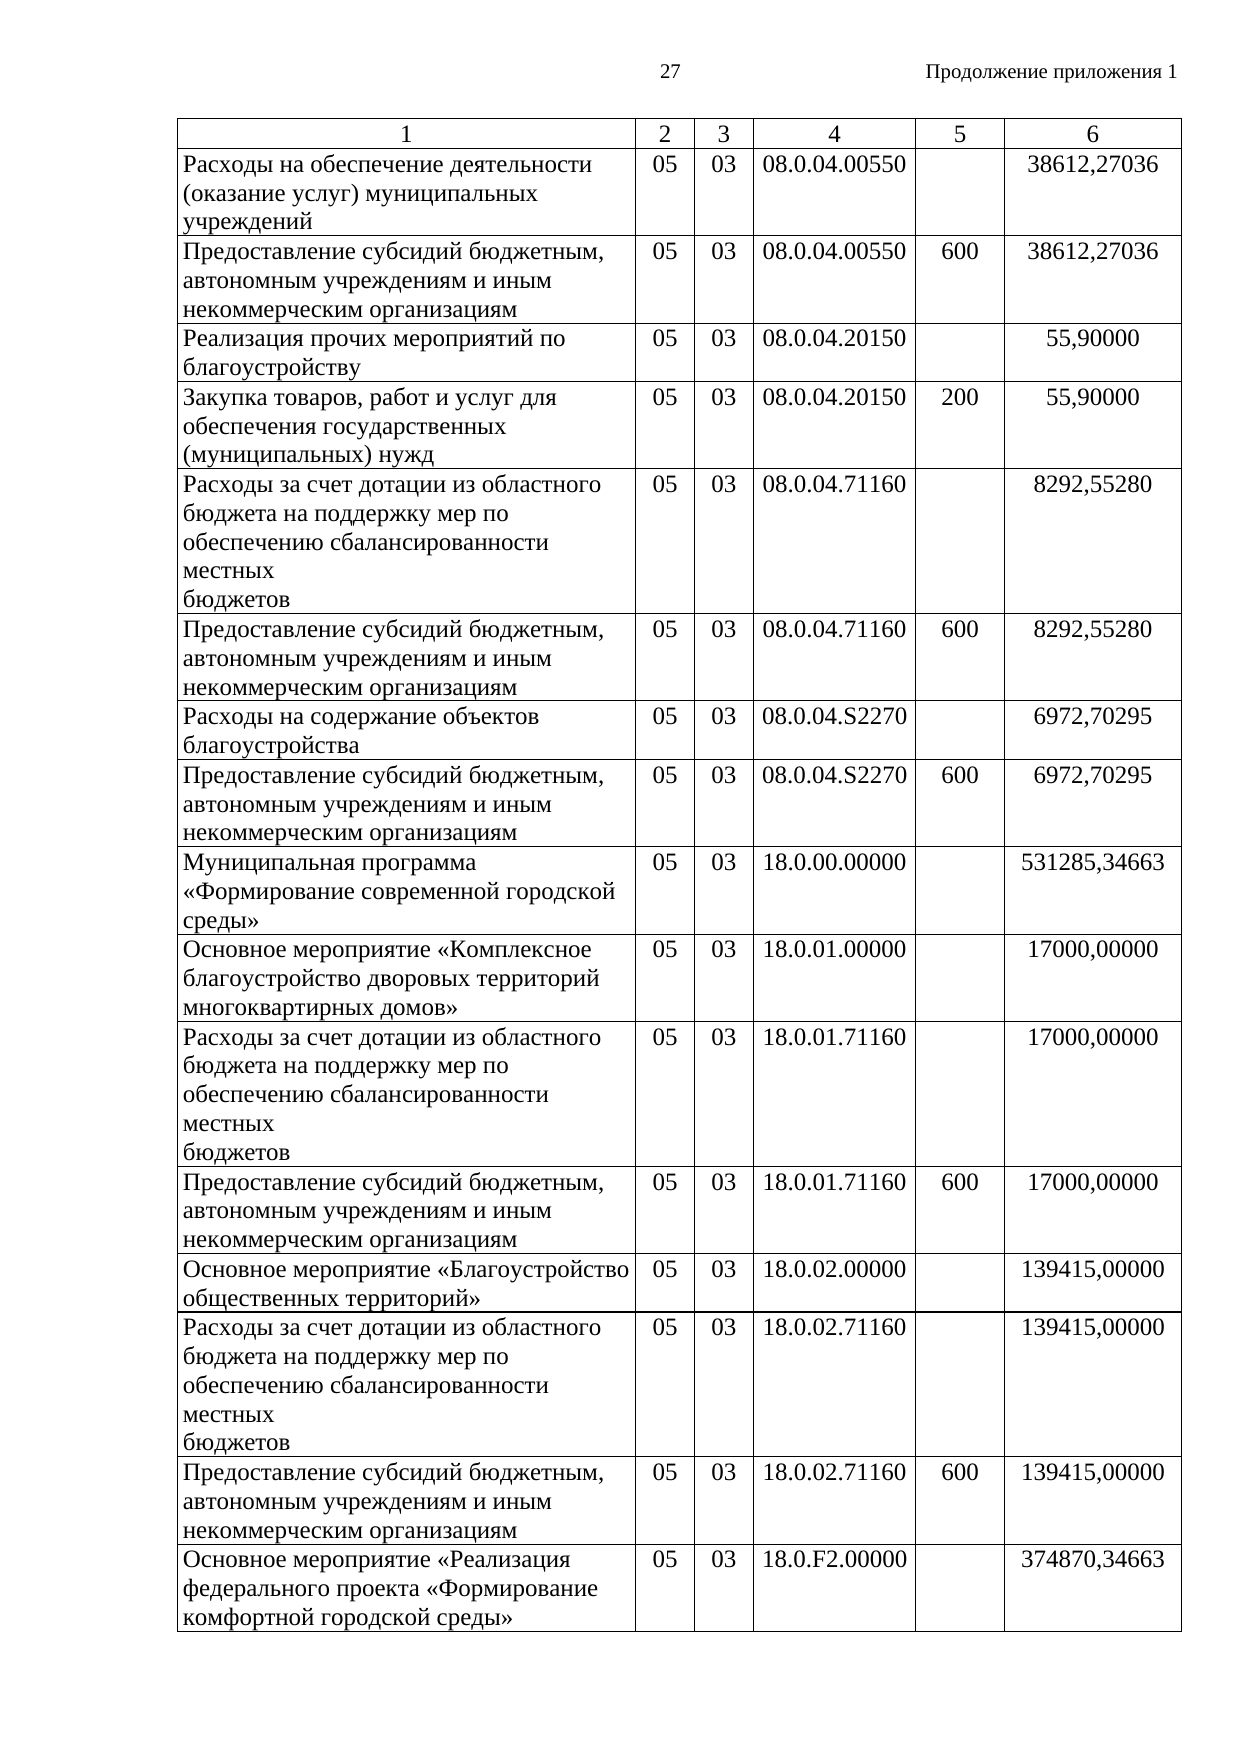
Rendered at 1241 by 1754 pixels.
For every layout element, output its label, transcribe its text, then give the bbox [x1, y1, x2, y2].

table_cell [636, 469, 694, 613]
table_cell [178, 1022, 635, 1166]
table_header 1 [178, 119, 635, 148]
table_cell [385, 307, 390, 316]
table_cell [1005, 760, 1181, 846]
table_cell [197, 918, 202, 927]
table_header 6 [1005, 119, 1181, 148]
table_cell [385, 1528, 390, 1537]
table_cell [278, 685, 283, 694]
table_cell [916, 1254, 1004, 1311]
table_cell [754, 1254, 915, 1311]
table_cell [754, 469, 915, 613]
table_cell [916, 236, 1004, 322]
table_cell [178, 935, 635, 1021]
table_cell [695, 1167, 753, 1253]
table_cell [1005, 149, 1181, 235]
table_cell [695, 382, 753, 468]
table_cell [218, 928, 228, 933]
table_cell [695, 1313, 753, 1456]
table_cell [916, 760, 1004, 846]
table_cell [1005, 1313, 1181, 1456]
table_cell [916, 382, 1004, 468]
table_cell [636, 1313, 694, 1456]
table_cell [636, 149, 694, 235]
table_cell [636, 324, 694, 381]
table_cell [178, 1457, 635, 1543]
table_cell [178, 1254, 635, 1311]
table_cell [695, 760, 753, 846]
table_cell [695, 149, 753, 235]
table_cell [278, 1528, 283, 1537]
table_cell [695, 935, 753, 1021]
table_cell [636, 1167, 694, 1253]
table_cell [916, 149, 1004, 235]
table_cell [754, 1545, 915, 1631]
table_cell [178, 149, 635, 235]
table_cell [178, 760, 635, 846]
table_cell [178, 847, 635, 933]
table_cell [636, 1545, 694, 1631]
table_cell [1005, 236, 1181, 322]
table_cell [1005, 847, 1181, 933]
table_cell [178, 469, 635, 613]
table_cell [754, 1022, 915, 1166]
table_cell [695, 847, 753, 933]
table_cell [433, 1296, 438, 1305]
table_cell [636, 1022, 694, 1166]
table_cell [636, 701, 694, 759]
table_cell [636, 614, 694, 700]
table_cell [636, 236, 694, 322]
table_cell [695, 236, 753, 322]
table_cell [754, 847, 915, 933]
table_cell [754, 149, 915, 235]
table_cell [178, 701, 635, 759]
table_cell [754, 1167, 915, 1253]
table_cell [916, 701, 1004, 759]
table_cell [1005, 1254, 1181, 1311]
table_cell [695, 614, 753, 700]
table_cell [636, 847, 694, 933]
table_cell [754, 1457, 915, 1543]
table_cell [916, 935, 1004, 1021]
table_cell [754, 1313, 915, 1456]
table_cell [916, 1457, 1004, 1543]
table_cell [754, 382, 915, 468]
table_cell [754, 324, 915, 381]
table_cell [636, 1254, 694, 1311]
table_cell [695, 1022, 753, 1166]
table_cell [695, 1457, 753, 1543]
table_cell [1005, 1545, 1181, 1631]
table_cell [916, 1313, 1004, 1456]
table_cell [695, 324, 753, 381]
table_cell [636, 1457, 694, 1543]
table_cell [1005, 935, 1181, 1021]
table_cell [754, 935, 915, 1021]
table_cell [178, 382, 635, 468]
table_header 5 [916, 119, 1004, 148]
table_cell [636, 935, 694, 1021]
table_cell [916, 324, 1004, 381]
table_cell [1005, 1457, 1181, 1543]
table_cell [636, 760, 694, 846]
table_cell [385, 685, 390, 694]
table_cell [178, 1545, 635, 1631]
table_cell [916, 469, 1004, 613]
table_header 4 [754, 119, 915, 148]
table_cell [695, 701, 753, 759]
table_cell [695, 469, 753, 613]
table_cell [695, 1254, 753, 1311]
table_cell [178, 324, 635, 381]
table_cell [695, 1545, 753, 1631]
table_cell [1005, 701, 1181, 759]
table_header 3 [695, 119, 753, 148]
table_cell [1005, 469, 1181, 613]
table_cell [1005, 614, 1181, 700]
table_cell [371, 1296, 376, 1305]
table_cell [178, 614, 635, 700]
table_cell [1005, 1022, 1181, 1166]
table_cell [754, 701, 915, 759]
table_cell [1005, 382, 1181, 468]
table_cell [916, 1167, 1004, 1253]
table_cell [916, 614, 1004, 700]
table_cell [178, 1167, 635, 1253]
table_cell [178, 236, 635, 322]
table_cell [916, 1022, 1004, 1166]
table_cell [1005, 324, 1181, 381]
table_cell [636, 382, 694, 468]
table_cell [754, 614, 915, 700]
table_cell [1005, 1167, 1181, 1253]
table_header 2 [636, 119, 694, 148]
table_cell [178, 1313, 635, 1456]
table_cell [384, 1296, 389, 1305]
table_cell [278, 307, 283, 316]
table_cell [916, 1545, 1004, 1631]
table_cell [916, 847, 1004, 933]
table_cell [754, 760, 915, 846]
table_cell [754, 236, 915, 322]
